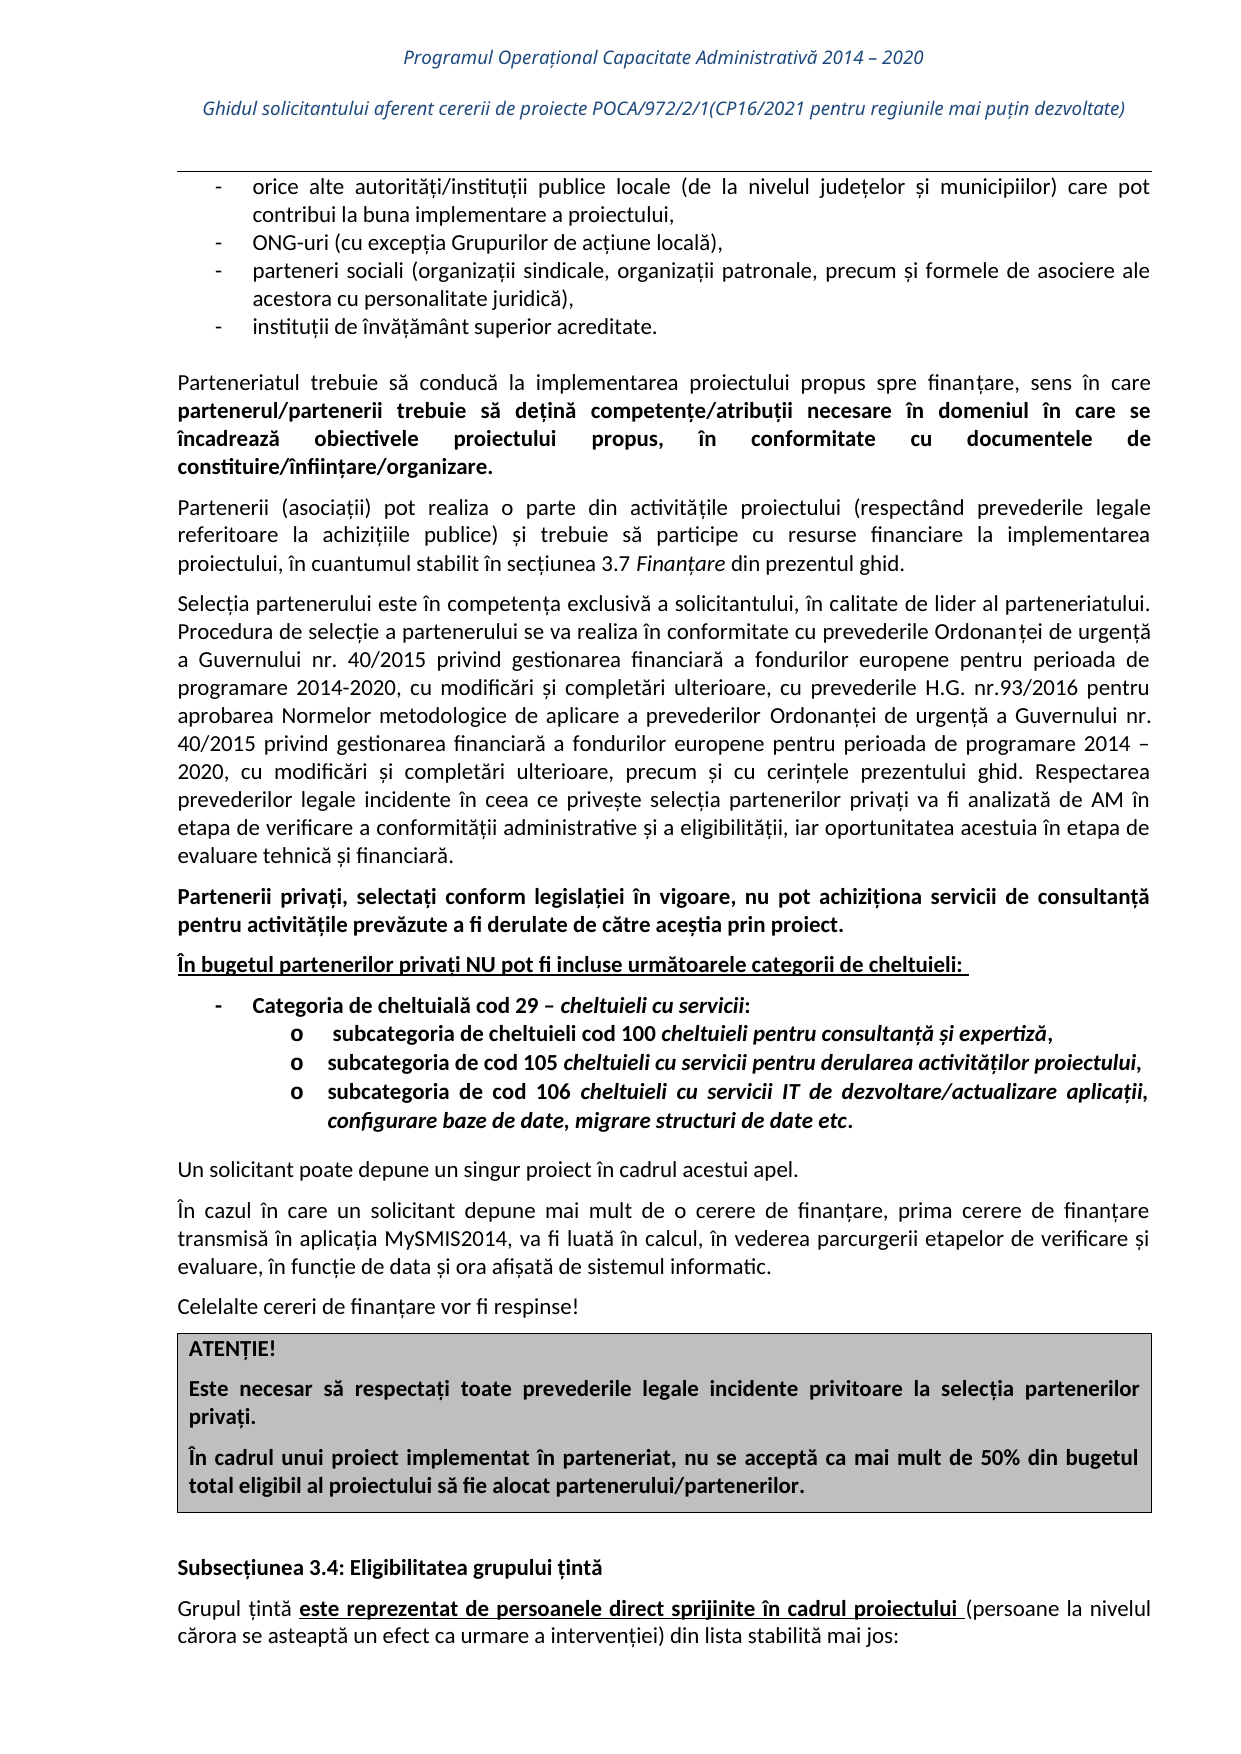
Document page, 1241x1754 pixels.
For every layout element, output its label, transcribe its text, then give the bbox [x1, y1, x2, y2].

table_header ATENȚIE! Este necesar să respectaţi toate prevederile legale incidente privitoare la selecţia partenerilor privaţi. În cadrul unui proiect implementat în parteneriat, nu se acceptă ca mai mult de 50% din bugetul total eligibil al proiectului să fie alocat partenerului/partenerilor. [178, 1334, 1151, 1512]
text Grupul ţintă este reprezentat de persoanele direct sprijinite în cadrul proiectului (persoane la nivelul cărora se asteaptă un efect ca urmare a intervenției) din lista stabilită mai jos: [177, 1594, 1152, 1650]
subtitle Subsecțiunea 3.4: Eligibilitatea grupului țintă [177, 1553, 1152, 1581]
list ONG-uri (cu excepția Grupurilor de acțiune locală), [215, 228, 1152, 256]
text Celelalte cereri de finanțare vor fi respinse! [177, 1292, 1152, 1320]
text Selecția partenerului este în competenţa exclusivă a solicitantului, în calitate de lider al parteneriatului. Procedura de selecție a partenerului se va realiza în conformitate cu prevederile Ordonanţei de urgenţă a Guvernului nr. 40/2015 privind gestionarea financiară a fondurilor europene pentru perioada de programare 2014-2020, cu modificări și completări ulterioare, cu prevederile H.G. nr.93/2016 pentru aprobarea Normelor metodologice de aplicare a prevederilor Ordonanţei de urgenţă a Guvernului nr. 40/2015 privind gestionarea financiară a fondurilor europene pentru perioada de programare 2014 – 2020, cu modificări și completări ulterioare, precum și cu cerințele prezentului ghid. Respectarea prevederilor legale incidente în ceea ce privește selecția partenerilor privați va fi analizată de AM în etapa de verificare a conformității administrative și a eligibilității, iar oportunitatea acestuia în etapa de evaluare tehnică și financiară. [177, 589, 1152, 869]
list subcategoria de cod 106 cheltuieli cu servicii IT de dezvoltare/actualizare aplicații, configurare baze de date, migrare structuri de date etc. [290, 1077, 1152, 1134]
text În cazul în care un solicitant depune mai mult de o cerere de finanțare, prima cerere de finanțare transmisă în aplicația MySMIS2014, va fi luată în calcul, în vederea parcurgerii etapelor de verificare și evaluare, în funcție de data și ora afișată de sistemul informatic. [177, 1196, 1152, 1280]
text În bugetul partenerilor privați NU pot fi incluse următoarele categorii de cheltuieli: [177, 950, 1152, 978]
list subcategoria de cheltuieli cod 100 cheltuieli pentru consultanță și expertiză, [290, 1019, 1152, 1048]
list parteneri sociali (organizaţii sindicale, organizații patronale, precum și formele de asociere ale acestora cu personalitate juridică), [215, 256, 1152, 312]
list Categoria de cheltuială cod 29 – cheltuieli cu servicii: [215, 991, 1152, 1019]
text Partenerii (asociații) pot realiza o parte din activităţile proiectului (respectând prevederile legale referitoare la achiziţiile publice) și trebuie să participe cu resurse financiare la implementarea proiectului, în cuantumul stabilit în secțiunea 3.7 Finanțare din prezentul ghid. [177, 493, 1152, 577]
text Parteneriatul trebuie să conducă la implementarea proiectului propus spre finanţare, sens în care partenerul/partenerii trebuie să deţină competențe/atribuții necesare în domeniul în care se încadrează obiectivele proiectului propus, în conformitate cu documentele de constituire/înființare/organizare. [177, 368, 1152, 480]
text Partenerii privați, selectați conform legislației în vigoare, nu pot achiziționa servicii de consultanță pentru activitățile prevăzute a fi derulate de către aceștia prin proiect. [177, 882, 1152, 938]
list orice alte autorități/instituții publice locale (de la nivelul județelor și municipiilor) care pot contribui la buna implementare a proiectului, [215, 172, 1152, 228]
list instituții de învățământ superior acreditate. [215, 312, 1152, 340]
list subcategoria de cod 105 cheltuieli cu servicii pentru derularea activităților proiectului, [290, 1048, 1152, 1077]
text Un solicitant poate depune un singur proiect în cadrul acestui apel. [177, 1155, 1152, 1183]
